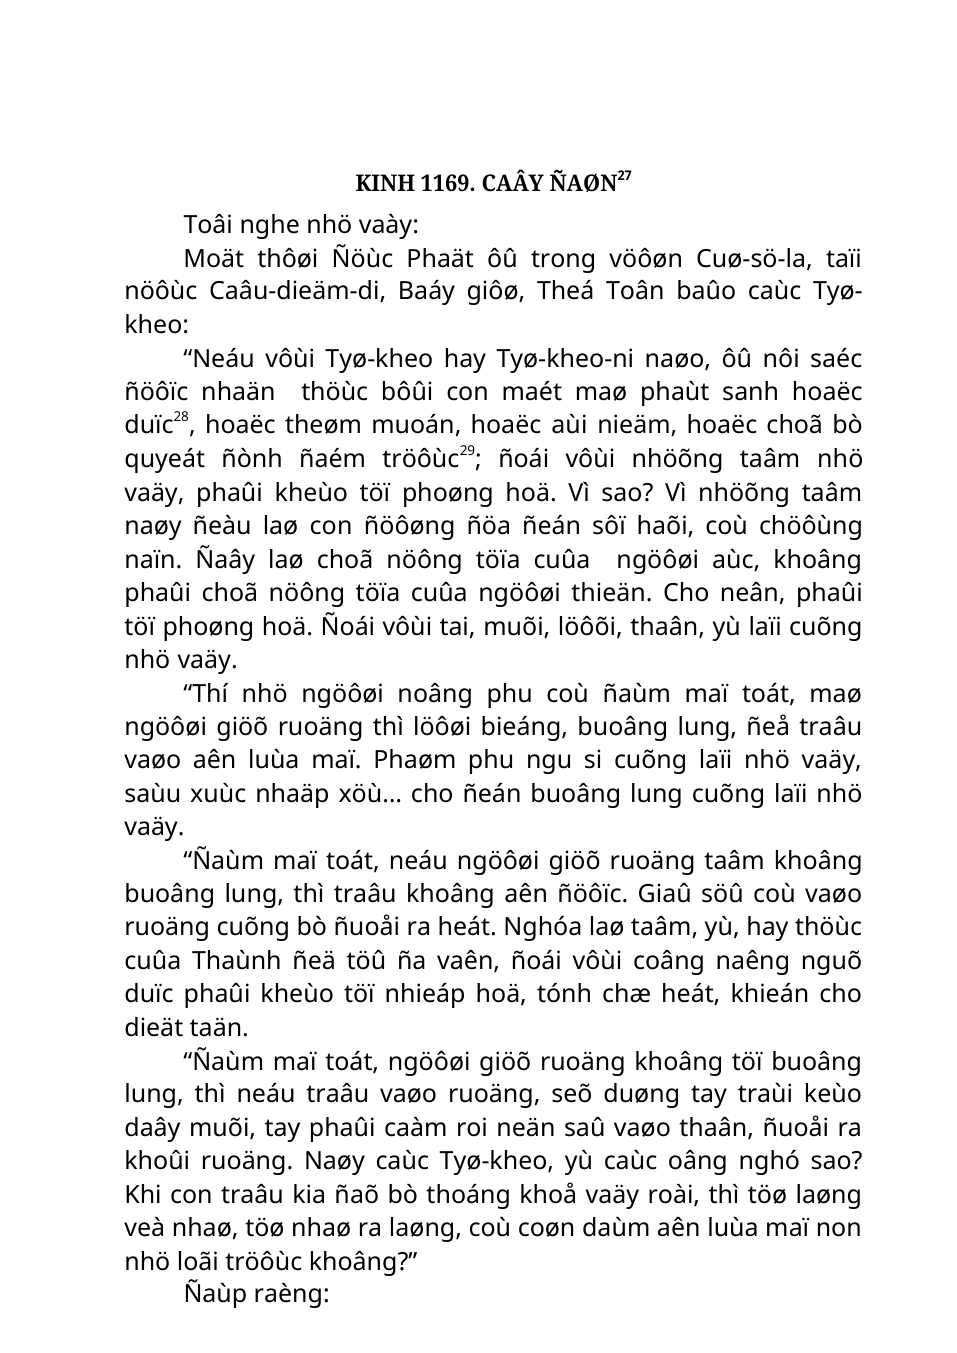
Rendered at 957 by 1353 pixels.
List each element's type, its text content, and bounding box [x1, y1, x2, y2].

text Ñaùp raèng: [183, 1277, 875, 1308]
text Moät thôøi Ñöùc Phaät ôû trong vöôøn Cuø-sö-la, taïi nöôùc Caâu-dieäm-di, Baáy giôø, Theá Toân baûo caùc Tyø-kheo: [124, 240, 863, 341]
text “Neáu vôùi Tyø-kheo hay Tyø-kheo-ni naøo, ôû nôi saéc ñöôïc nhaän thöùc bôûi con maét maø phaùt sanh hoaëc duïc28, hoaëc theøm muoán, hoaëc aùi nieäm, hoaëc choã bò quyeát ñònh ñaém tröôùc29; ñoái vôùi nhöõng taâm nhö vaäy, phaûi kheùo töï phoøng hoä. Vì sao? Vì nhöõng taâm naøy ñeàu laø con ñöôøng ñöa ñeán sôï haõi, coù chöôùng naïn. Ñaây laø choã nöông töïa cuûa ngöôøi aùc, khoâng phaûi choã nöông töïa cuûa ngöôøi thieän. Cho neân, phaûi töï phoøng hoä. Ñoái vôùi tai, muõi, löôõi, thaân, yù laïi cuõng nhö vaäy. [124, 341, 863, 676]
text KINH 1169. CAÂY ÑAØN27 [291, 167, 696, 198]
text “Ñaùm maï toát, neáu ngöôøi giöõ ruoäng taâm khoâng buoâng lung, thì traâu khoâng aên ñöôïc. Giaû söû coù vaøo ruoäng cuõng bò ñuoåi ra heát. Nghóa laø taâm, yù, hay thöùc cuûa Thaùnh ñeä töû ña vaên, ñoái vôùi coâng naêng nguõ duïc phaûi kheùo töï nhieáp hoä, tónh chæ heát, khieán cho dieät taän. [124, 843, 863, 1043]
text Toâi nghe nhö vaày: [183, 208, 875, 240]
text “Thí nhö ngöôøi noâng phu coù ñaùm maï toát, maø ngöôøi giöõ ruoäng thì löôøi bieáng, buoâng lung, ñeå traâu vaøo aên luùa maï. Phaøm phu ngu si cuõng laïi nhö vaäy, saùu xuùc nhaäp xöù… cho ñeán buoâng lung cuõng laïi nhö vaäy. [124, 676, 863, 843]
text “Ñaùm maï toát, ngöôøi giöõ ruoäng khoâng töï buoâng lung, thì neáu traâu vaøo ruoäng, seõ duøng tay traùi keùo daây muõi, tay phaûi caàm roi neän saû vaøo thaân, ñuoåi ra khoûi ruoäng. Naøy caùc Tyø-kheo, yù caùc oâng nghó sao? Khi con traâu kia ñaõ bò thoáng khoå vaäy roài, thì töø laøng veà nhaø, töø nhaø ra laøng, coù coøn daùm aên luùa maï non nhö loãi tröôùc khoâng?” [124, 1043, 863, 1277]
